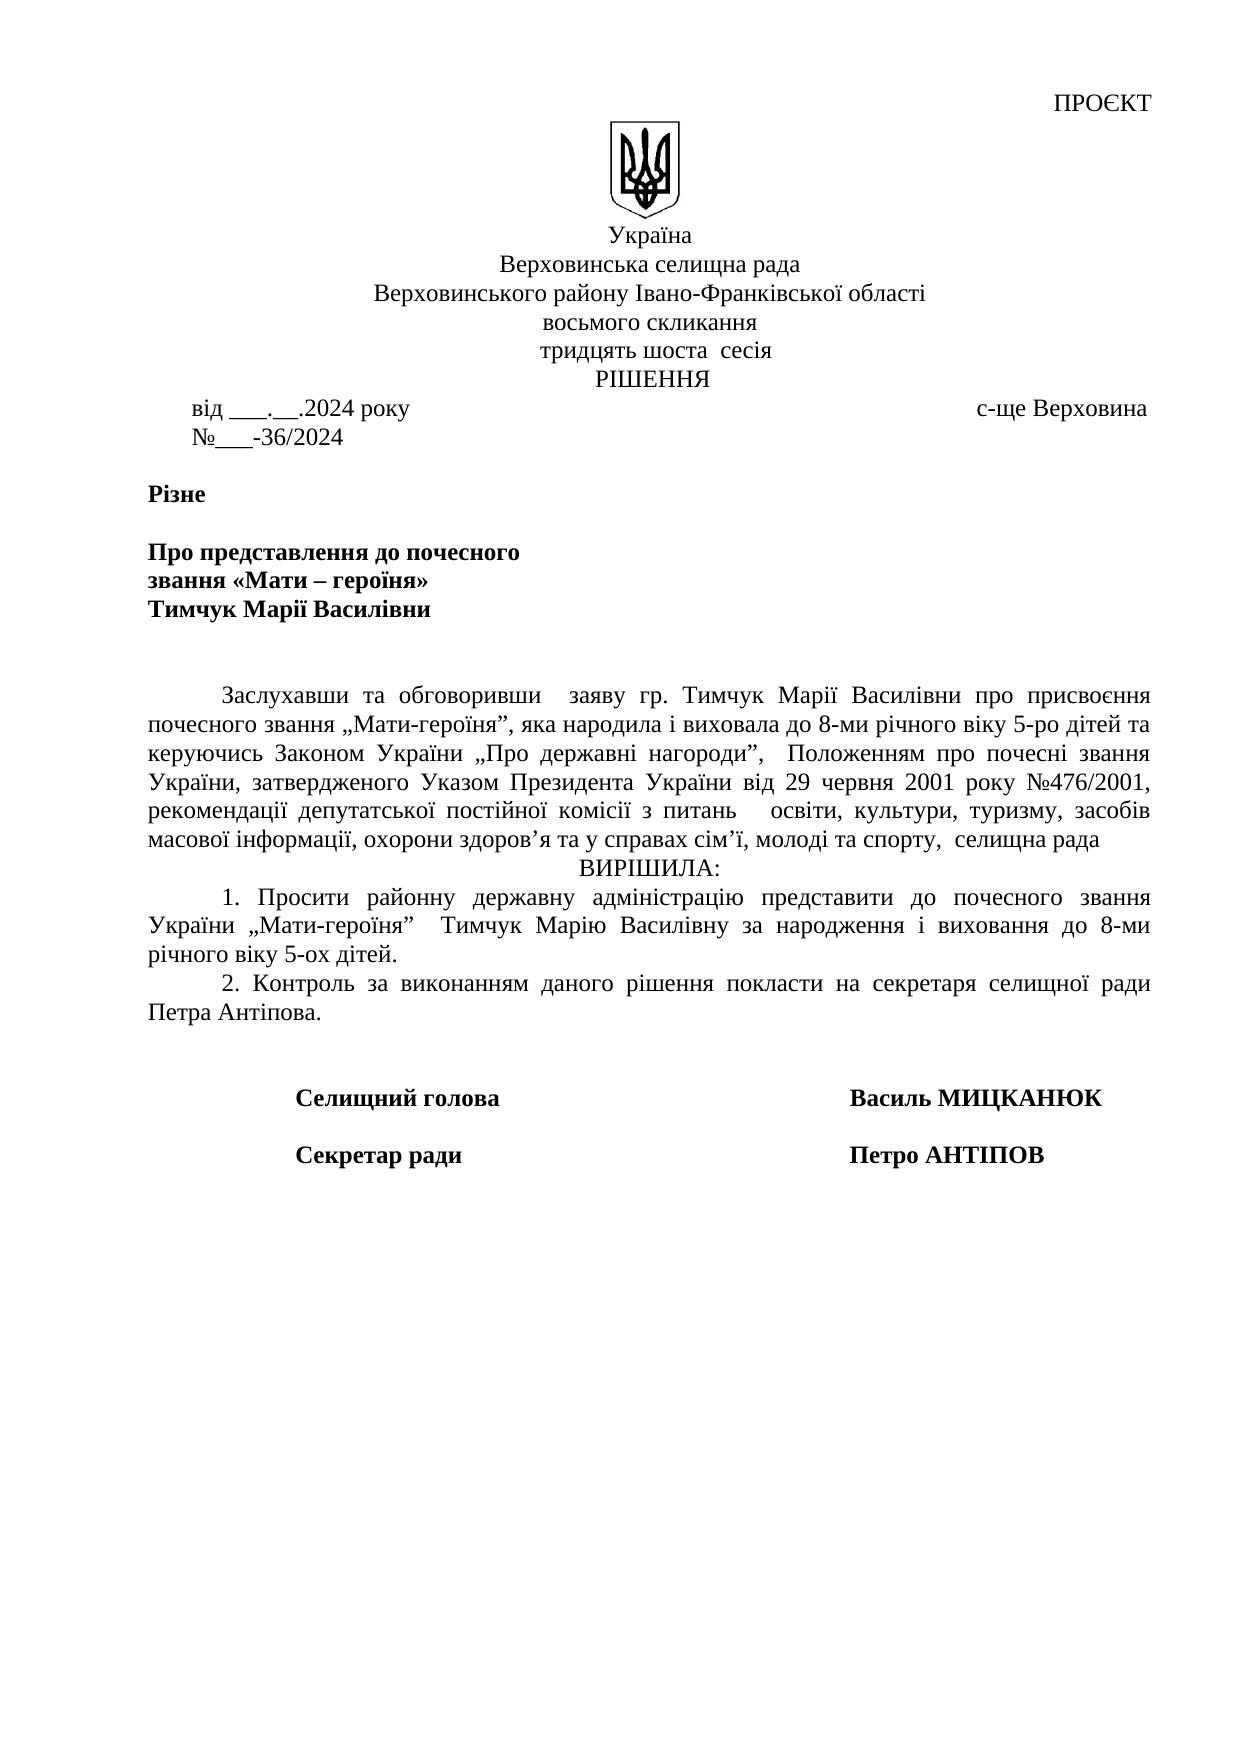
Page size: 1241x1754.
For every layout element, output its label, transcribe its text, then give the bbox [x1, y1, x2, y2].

text №___-36/2024 [148, 422, 1152, 450]
text Верховинська селищна рада [148, 249, 1152, 278]
text 2. Контроль за виконанням даного рішення покласти на секретаря селищної ради Петра Антіпова. [148, 968, 1152, 1025]
text тридцять шоста сесія [148, 335, 1152, 364]
text восьмого скликання [148, 307, 1152, 335]
text від ___.__.2024 року с-ще Верховина [148, 393, 1152, 422]
text Секретар ради Петро АНТІПОВ [221, 1140, 1152, 1169]
text Про представлення до почесного [148, 537, 1152, 565]
text Заслухавши та обговоривши заяву гр. Тимчук Марії Василівни про присвоєння почесного звання „Мати-героїня”, яка народила і виховала до 8-ми річного віку 5-ро дітей та керуючись Законом України „Про державні нагороди”, Положенням про почесні звання України, затвердженого Указом Президента України від 29 червня 2001 року №476/2001, рекомендації депутатської постійної комісії з питань освіти, культури, туризму, засобів масової інформації, охорони здоров’я та у справах сім’ї, молоді та спорту, селищна рада [148, 680, 1152, 853]
text РІШЕННЯ [148, 364, 1152, 393]
text Україна [148, 220, 1152, 249]
text Верховинського району Івано-Франківської області [148, 278, 1152, 307]
text звання «Мати – героїня» [148, 565, 1152, 594]
text ПРОЄКТ [148, 88, 1152, 117]
text Різне [148, 479, 1152, 508]
text 1. Просити районну державну адміністрацію представити до почесного звання України „Мати-героїня” Тимчук Марію Василівну за народження і виховання до 8-ми річного віку 5-ох дітей. [148, 882, 1152, 968]
text Селищний голова Василь МИЦКАНЮК [221, 1083, 1152, 1112]
text Тимчук Марії Василівни [148, 594, 1152, 623]
picture [605, 117, 694, 221]
text ВИРІШИЛА: [148, 853, 1152, 882]
